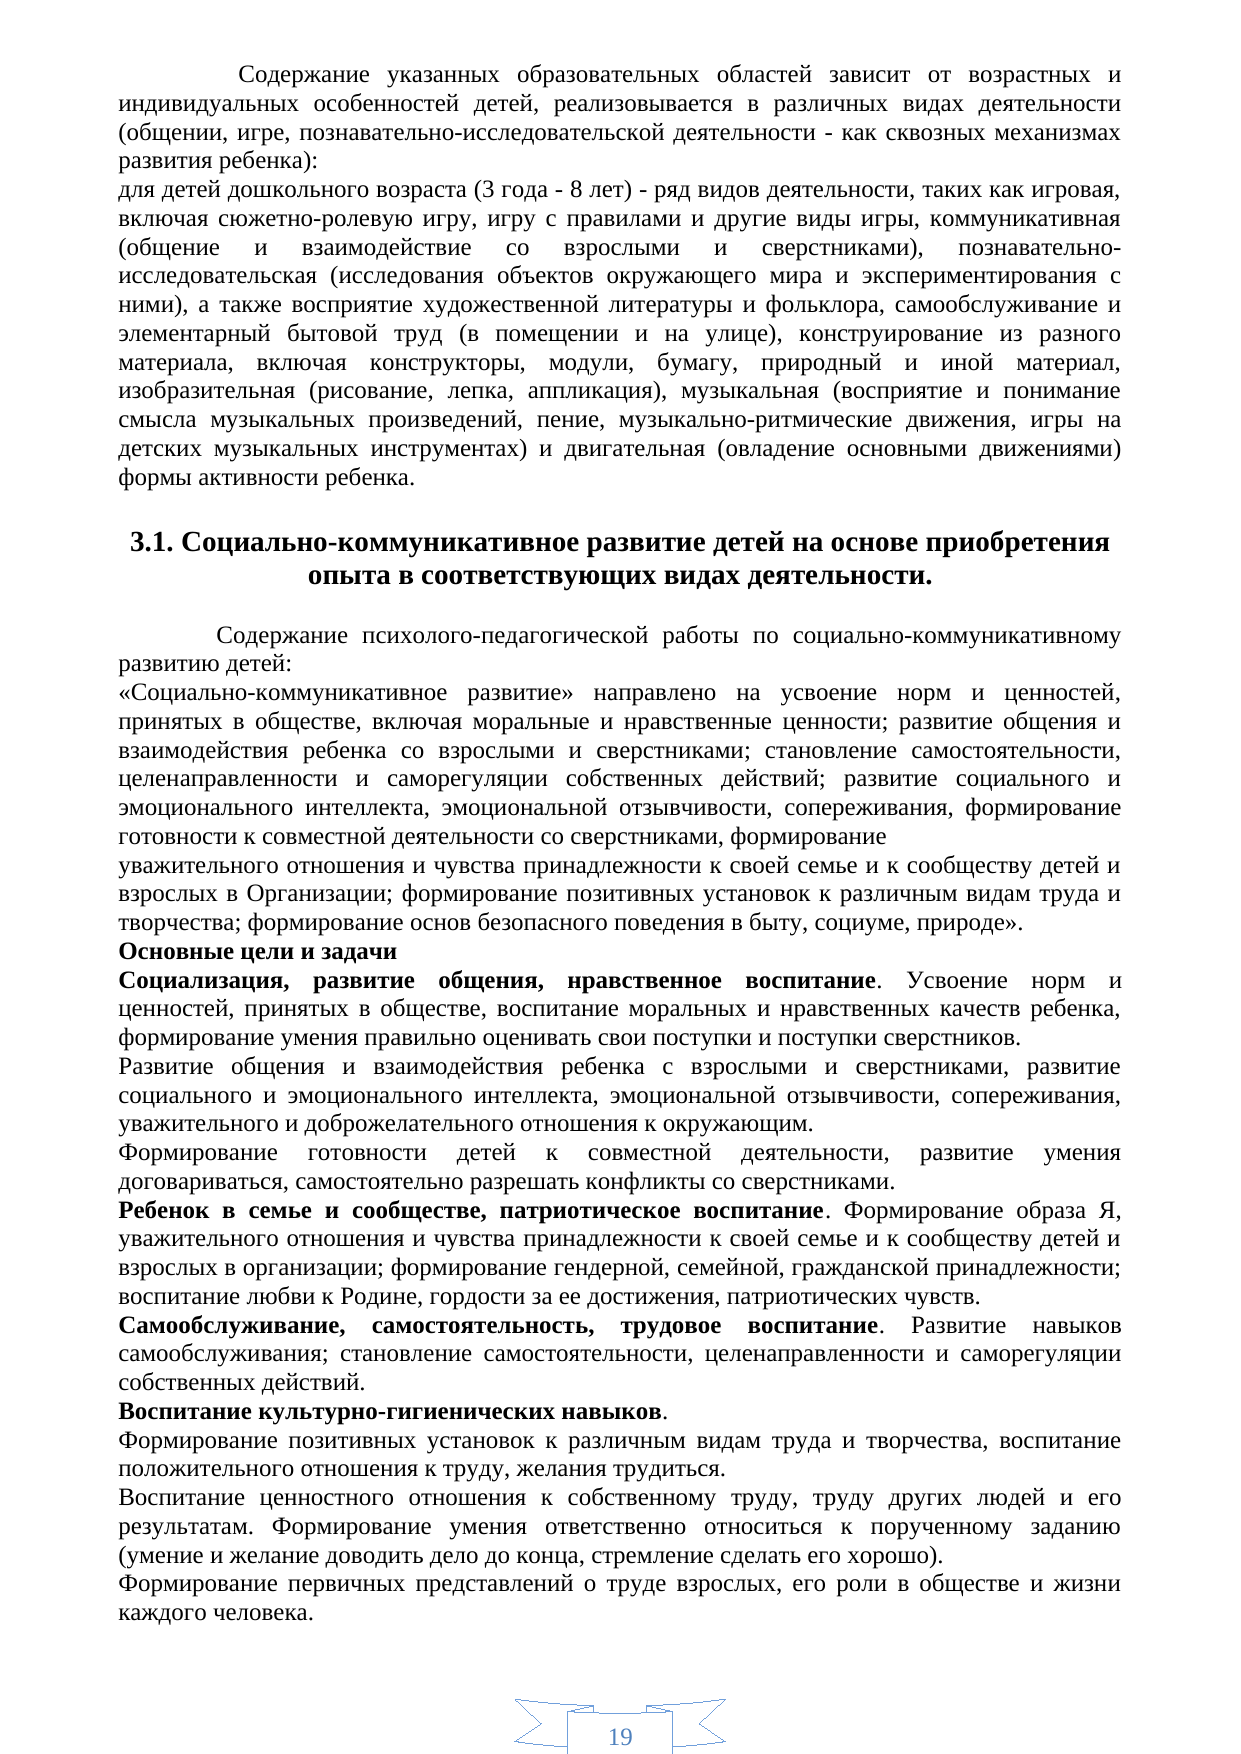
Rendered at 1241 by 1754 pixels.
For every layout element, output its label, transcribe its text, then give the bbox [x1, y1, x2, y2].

text Основные цели и задачи [118, 936, 1122, 965]
text Формирование позитивных установок к различным видам труда и творчества, воспитание положительного отношения к труду, желания трудиться. [118, 1425, 1122, 1482]
text Воспитание культурно-гигиенических навыков. [118, 1396, 1122, 1425]
text Развитие общения и взаимодействия ребенка с взрослыми и сверстниками, развитие социального и эмоционального интеллекта, эмоциональной отзывчивости, сопереживания, уважительного и доброжелательного отношения к окружающим. [118, 1051, 1122, 1137]
text Формирование первичных представлений о труде взрослых, его роли в обществе и жизни каждого человека. [118, 1568, 1122, 1626]
text Воспитание ценностного отношения к собственному труду, труду других людей и его результатам. Формирование умения ответственно относиться к порученному заданию (умение и желание доводить дело до конца, стремление сделать его хорошо). [118, 1482, 1122, 1568]
text Формирование готовности детей к совместной деятельности, развитие умения договариваться, самостоятельно разрешать конфликты со сверстниками. [118, 1137, 1122, 1195]
text 3.1. Социально-коммуникативное развитие детей на основе приобретения опыта в соответствующих видах деятельности. [118, 524, 1122, 591]
text «Социально-коммуникативное развитие» направлено на усвоение норм и ценностей, принятых в обществе, включая моральные и нравственные ценности; развитие общения и взаимодействия ребенка со взрослыми и сверстниками; становление самостоятельности, целенаправленности и саморегуляции собственных действий; развитие социального и эмоционального интеллекта, эмоциональной отзывчивости, сопереживания, формирование готовности к совместной деятельности со сверстниками, формирование [118, 677, 1122, 850]
text уважительного отношения и чувства принадлежности к своей семье и к сообществу детей и взрослых в Организации; формирование позитивных установок к различным видам труда и творчества; формирование основ безопасного поведения в быту, социуме, природе». [118, 850, 1122, 936]
text Социализация, развитие общения, нравственное воспитание. Усвоение норм и ценностей, принятых в обществе, воспитание моральных и нравственных качеств ребенка, формирование умения правильно оценивать свои поступки и поступки сверстников. [118, 965, 1122, 1051]
text Самообслуживание, самостоятельность, трудовое воспитание. Развитие навыков самообслуживания; становление самостоятельности, целенаправленности и саморегуляции собственных действий. [118, 1310, 1122, 1396]
text Содержание указанных образовательных областей зависит от возрастных и индивидуальных особенностей детей, реализовывается в различных видах деятельности (общении, игре, познавательно-исследовательской деятельности - как сквозных механизмах развития ребенка): [118, 59, 1122, 174]
text Ребенок в семье и сообществе, патриотическое воспитание. Формирование образа Я, уважительного отношения и чувства принадлежности к своей семье и к сообществу детей и взрослых в организации; формирование гендерной, семейной, гражданской принадлежности; воспитание любви к Родине, гордости за ее достижения, патриотических чувств. [118, 1195, 1122, 1310]
text Содержание психолого-педагогической работы по социально-коммуникативному развитию детей: [118, 620, 1122, 677]
text для детей дошкольного возраста (3 года - 8 лет) - ряд видов деятельности, таких как игровая, включая сюжетно-ролевую игру, игру с правилами и другие виды игры, коммуникативная (общение и взаимодействие со взрослыми и сверстниками), познавательно-исследовательская (исследования объектов окружающего мира и экспериментирования с ними), а также восприятие художественной литературы и фольклора, самообслуживание и элементарный бытовой труд (в помещении и на улице), конструирование из разного материала, включая конструкторы, модули, бумагу, природный и иной материал, изобразительная (рисование, лепка, аппликация), музыкальная (восприятие и понимание смысла музыкальных произведений, пение, музыкально-ритмические движения, игры на детских музыкальных инструментах) и двигательная (овладение основными движениями) формы активности ребенка. [118, 174, 1122, 490]
